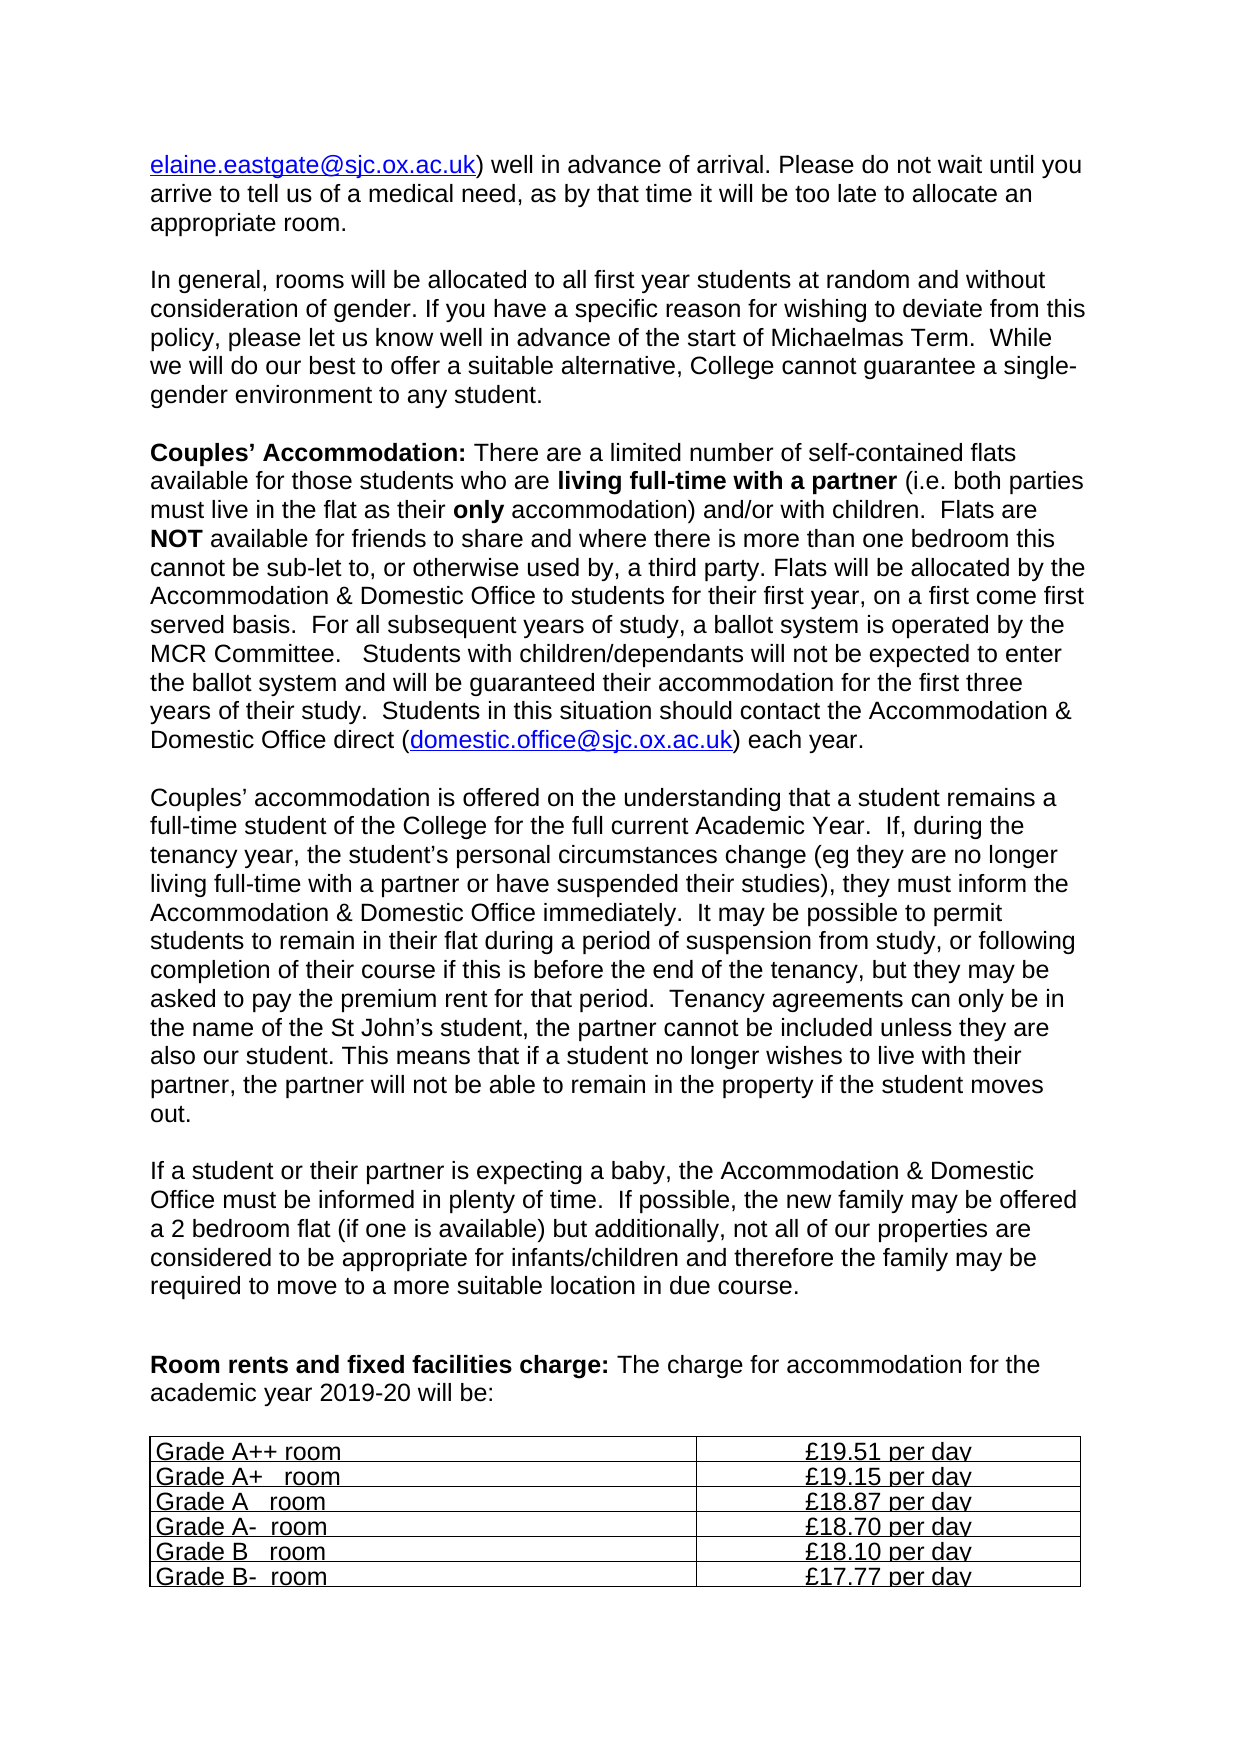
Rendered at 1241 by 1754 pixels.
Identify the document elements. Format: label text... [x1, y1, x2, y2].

text Couples’ Accommodation: There are a limited number of self-contained flats available for those students who are living full-time with a partner (i.e. both parties must live in the flat as their only accommodation) and/or with children. Flats are NOT available for friends to share and where there is more than one bedroom this cannot be sub-let to, or otherwise used by, a third party. Flats will be allocated by the Accommodation & Domestic Office to students for their first year, on a first come first served basis. For all subsequent years of study, a ballot system is operated by the MCR Committee. Students with children/dependants will not be expected to enter the ballot system and will be guaranteed their accommodation for the first three years of their study. Students in this situation should contact the Accommodation & Domestic Office direct (domestic.office@sjc.ox.ac.uk) each year. [150, 437, 1090, 754]
table_cell Grade A room [151, 1487, 696, 1511]
text Room rents and fixed facilities charge: The charge for accommodation for the academic year 2019-20 will be: [150, 1349, 1090, 1407]
text If a student or their partner is expecting a baby, the Accommodation & Domestic Office must be informed in plenty of time. If possible, the new family may be offered a 2 bedroom flat (if one is available) but additionally, not all of our properties are considered to be appropriate for infants/children and therefore the family may be required to move to a more suitable location in due course. [150, 1156, 1090, 1300]
text In general, rooms will be allocated to all first year students at random and without consideration of gender. If you have a specific reason for wishing to deviate from this policy, please let us know well in advance of the start of Michaelmas Term. While we will do our best to offer a suitable alternative, College cannot guarantee a single-gender environment to any student. [150, 265, 1090, 409]
table_cell £19.15 per day [697, 1462, 1080, 1486]
table_cell Grade B room [151, 1537, 696, 1561]
table_cell £17.77 per day [697, 1562, 1080, 1586]
table_cell £18.87 per day [697, 1487, 1080, 1511]
table_cell £18.70 per day [697, 1512, 1080, 1536]
table_cell Grade A- room [151, 1512, 696, 1536]
table_header Grade A++ room [151, 1437, 696, 1461]
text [150, 150, 1090, 236]
text Couples’ accommodation is offered on the understanding that a student remains a full-time student of the College for the full current Academic Year. If, during the tenancy year, the student’s personal circumstances change (eg they are no longer living full-time with a partner or have suspended their studies), they must inform the Accommodation & Domestic Office immediately. It may be possible to permit students to remain in their flat during a period of suspension from study, or following completion of their course if this is before the end of the tenancy, but they may be asked to pay the premium rent for that period. Tenancy agreements can only be in the name of the St John’s student, the partner cannot be included unless they are also our student. This means that if a student no longer wishes to live with their partner, the partner will not be able to remain in the property if the student moves out. [150, 782, 1090, 1127]
table_cell Grade B- room [151, 1562, 696, 1586]
table_header £19.51 per day [697, 1437, 1080, 1461]
table_cell £18.10 per day [697, 1537, 1080, 1561]
table_cell Grade A+ room [151, 1462, 696, 1486]
